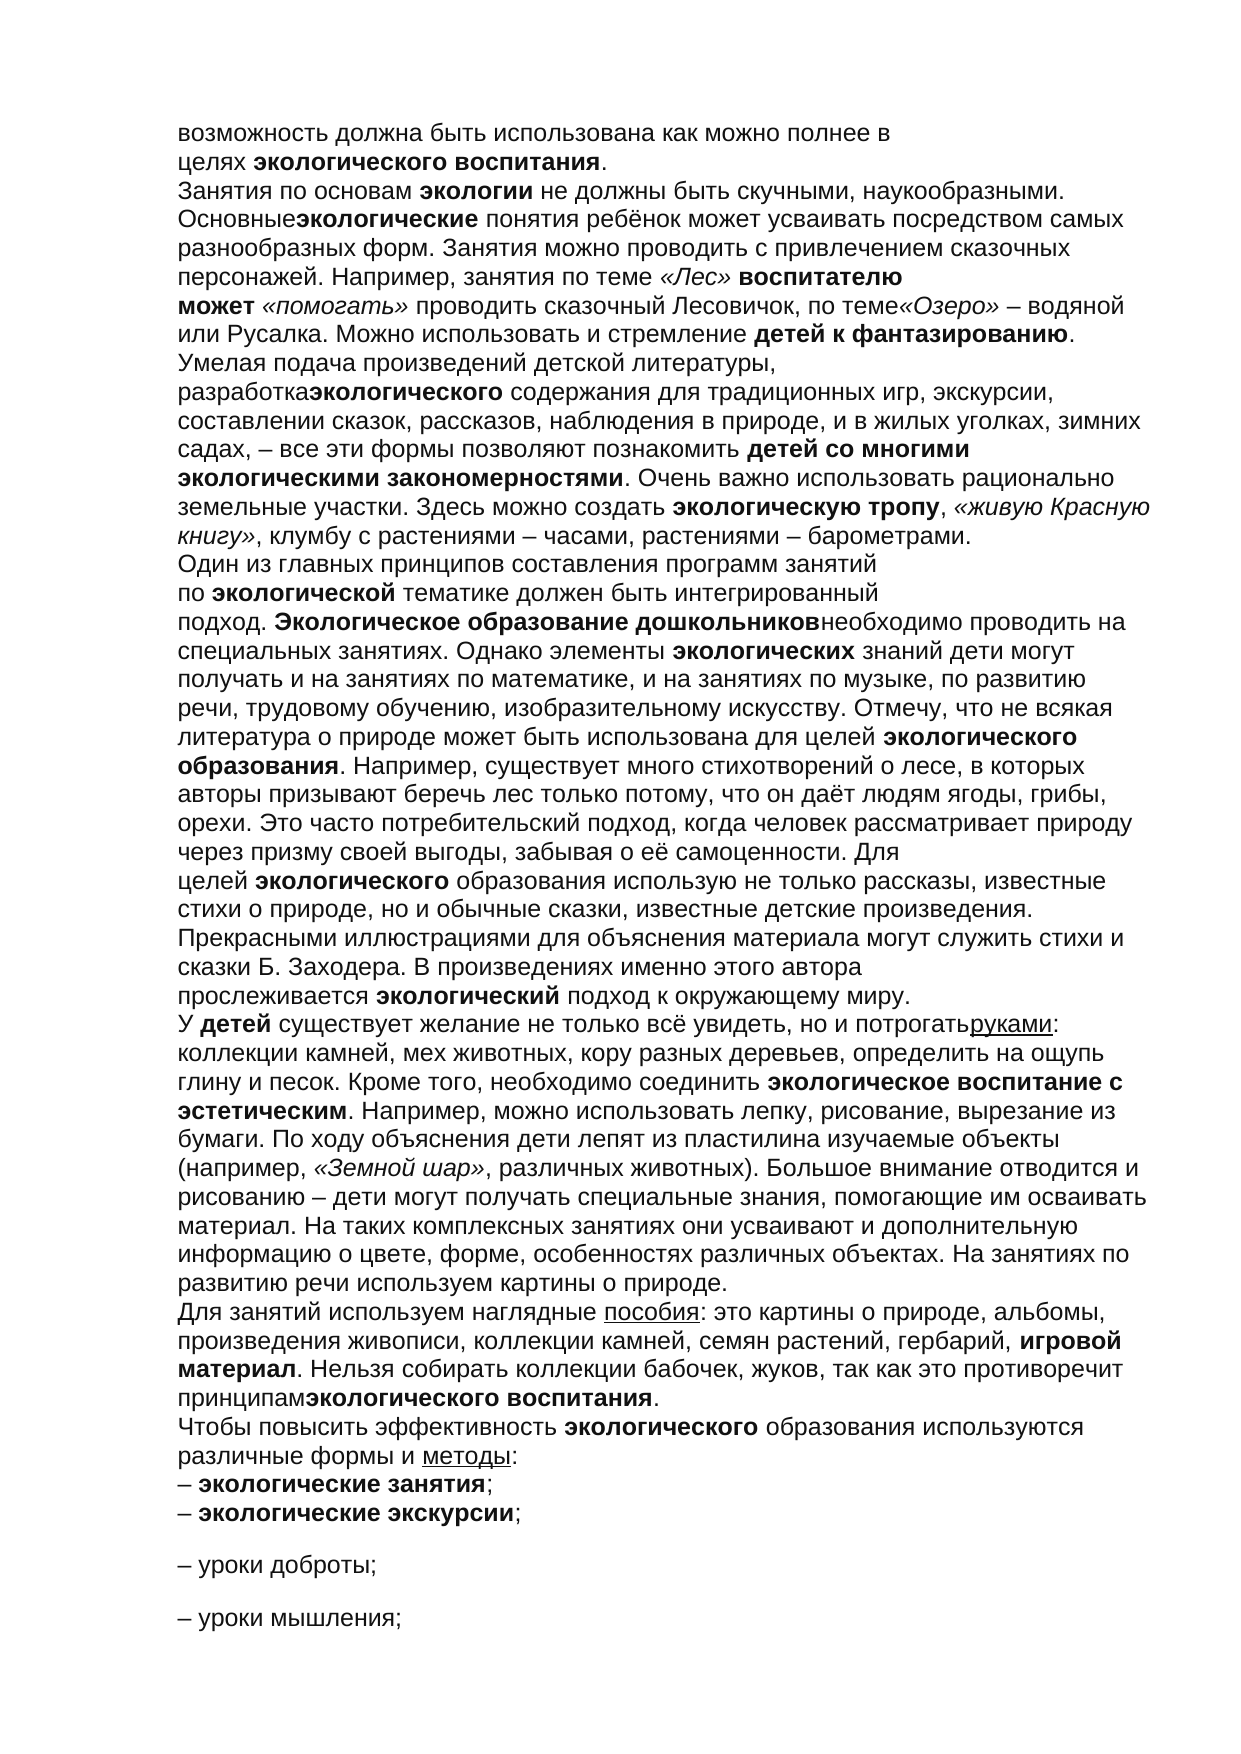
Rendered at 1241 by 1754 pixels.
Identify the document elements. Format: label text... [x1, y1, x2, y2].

text – уроки мышления; [177, 1602, 1152, 1631]
text Чтобы повысить эффективность экологического образования используются различные формы и методы: [177, 1412, 1152, 1469]
text Один из главных принципов составления программ занятий по экологической тематике должен быть интегрированный подход. Экологическое образование дошкольниковнеобходимо проводить на специальных занятиях. Однако элементы экологических знаний дети могут получать и на занятиях по математике, и на занятиях по музыке, по развитию речи, трудовому обучению, изобразительному искусству. Отмечу, что не всякая литература о природе может быть использована для целей экологического образования. Например, существует много стихотворений о лесе, в которых авторы призывают беречь лес только потому, что он даёт людям ягоды, грибы, орехи. Это часто потребительский подход, когда человек рассматривает природу через призму своей выгоды, забывая о её самоценности. Для целей экологического образования использую не только рассказы, известные стихи о природе, но и обычные сказки, известные детские произведения. Прекрасными иллюстрациями для объяснения материала могут служить стихи и сказки Б. Заходера. В произведениях именно этого автора прослеживается экологический подход к окружающему миру. У детей существует желание не только всё увидеть, но и потрогатьруками: коллекции камней, мех животных, кору разных деревьев, определить на ощупь глину и песок. Кроме того, необходимо соединить экологическое воспитание с эстетическим. Например, можно использовать лепку, рисование, вырезание из бумаги. По ходу объяснения дети лепят из пластилина изучаемые объекты (например, «Земной шар», различных животных). Большое внимание отводится и рисованию – дети могут получать специальные знания, помогающие им осваивать материал. На таких комплексных занятиях они усваивают и дополнительную информацию о цвете, форме, особенностях различных объектах. На занятиях по развитию речи используем картины о природе. [177, 549, 1152, 1297]
text Для занятий используем наглядные пособия: это картины о природе, альбомы, произведения живописи, коллекции камней, семян растений, гербарий, игровой материал. Нельзя собирать коллекции бабочек, жуков, так как это противоречит принципамэкологического воспитания. [177, 1297, 1152, 1412]
text – экологические экскурсии; [177, 1498, 1152, 1527]
text – экологические занятия; [177, 1469, 1152, 1498]
text – уроки доброты; [177, 1550, 1152, 1579]
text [177, 118, 1152, 176]
text Занятия по основам экологии не должны быть скучными, наукообразными. Основныеэкологические понятия ребёнок может усваивать посредством самых разнообразных форм. Занятия можно проводить с привлечением сказочных персонажей. Например, занятия по теме «Лес» воспитателю может «помогать» проводить сказочный Лесовичок, по теме«Озеро» – водяной или Русалка. Можно использовать и стремление детей к фантазированию. Умелая подача произведений детской литературы, разработкаэкологического содержания для традиционных игр, экскурсии, составлении сказок, рассказов, наблюдения в природе, и в жилых уголках, зимних садах, – все эти формы позволяют познакомить детей со многими экологическими закономерностями. Очень важно использовать рационально земельные участки. Здесь можно создать экологическую тропу, «живую Красную книгу», клумбу с растениями – часами, растениями – барометрами. [177, 176, 1152, 549]
